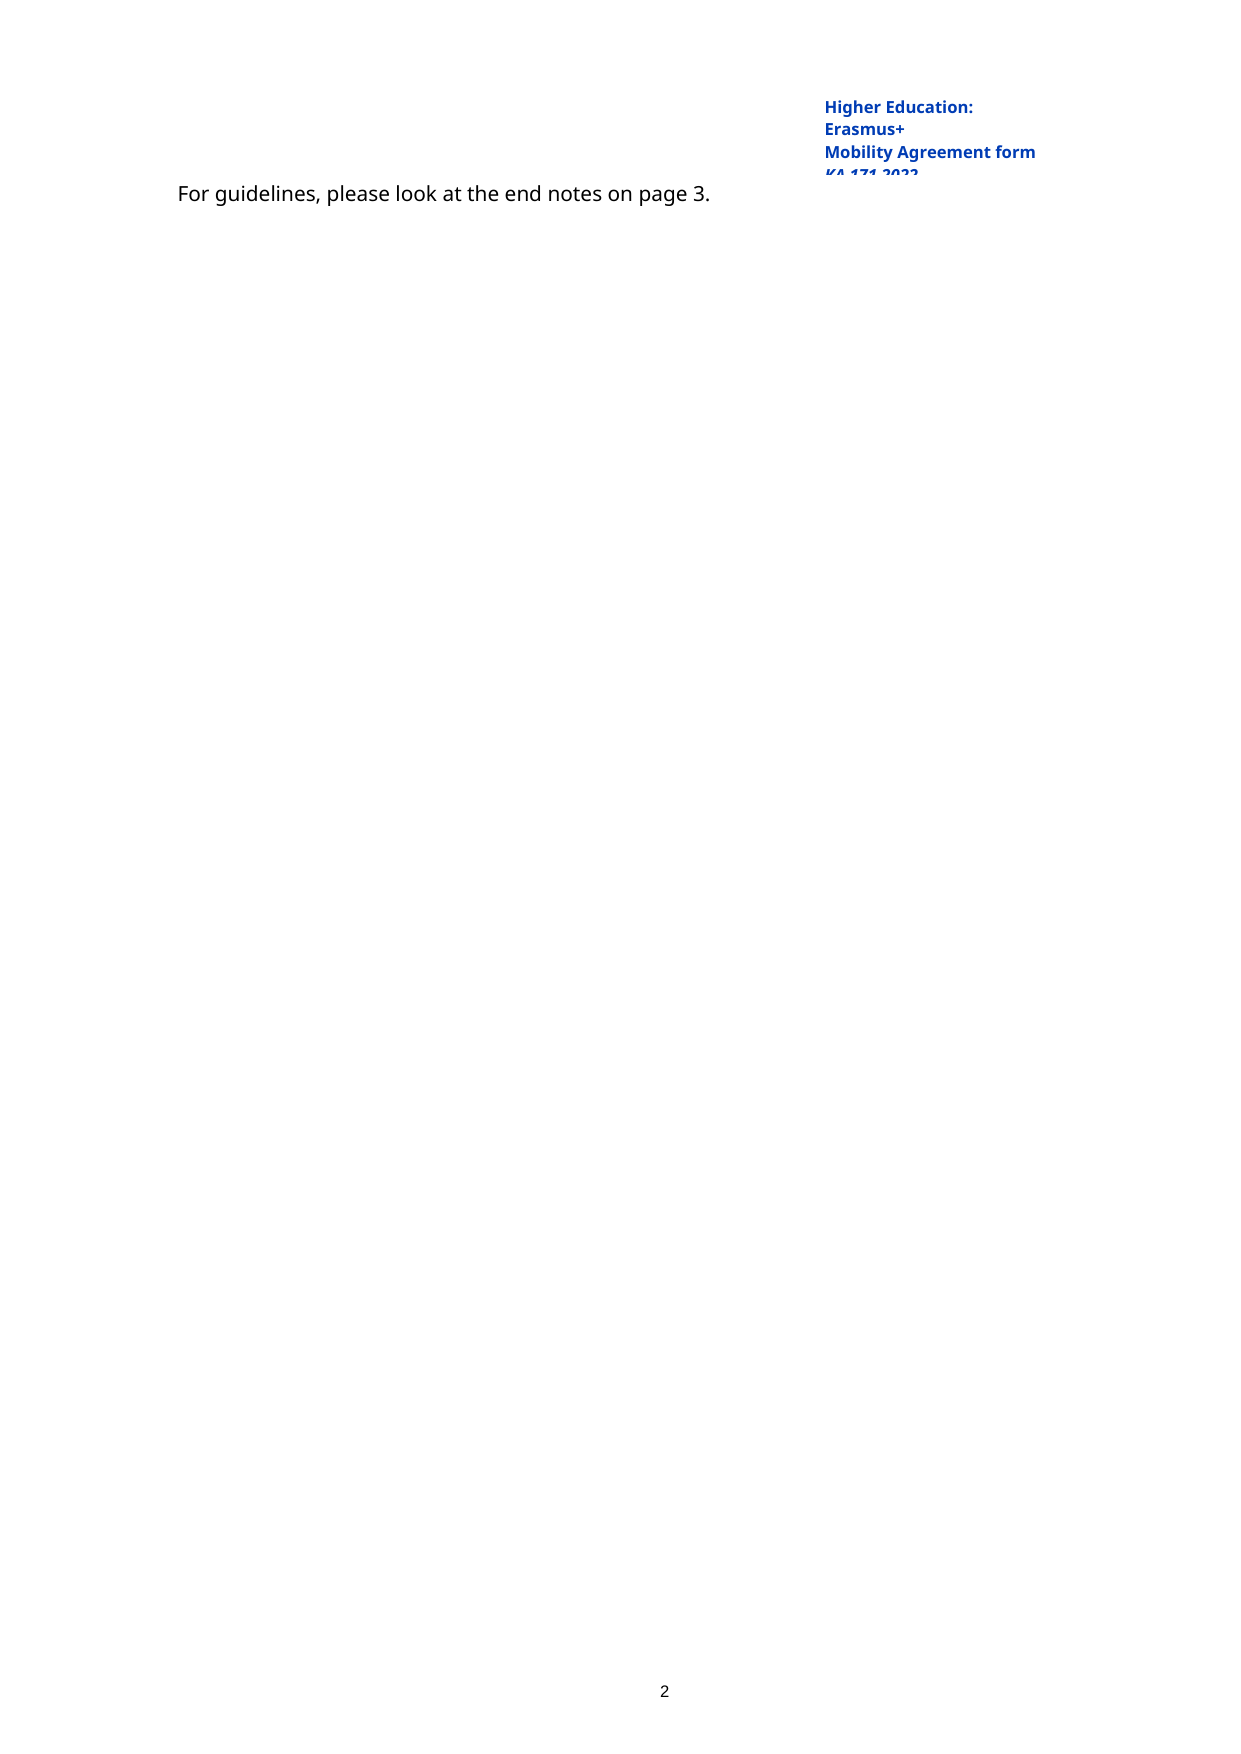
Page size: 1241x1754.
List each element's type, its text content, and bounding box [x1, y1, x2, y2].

subtitle For guidelines, please look at the end notes on page 3. [177, 179, 1092, 207]
